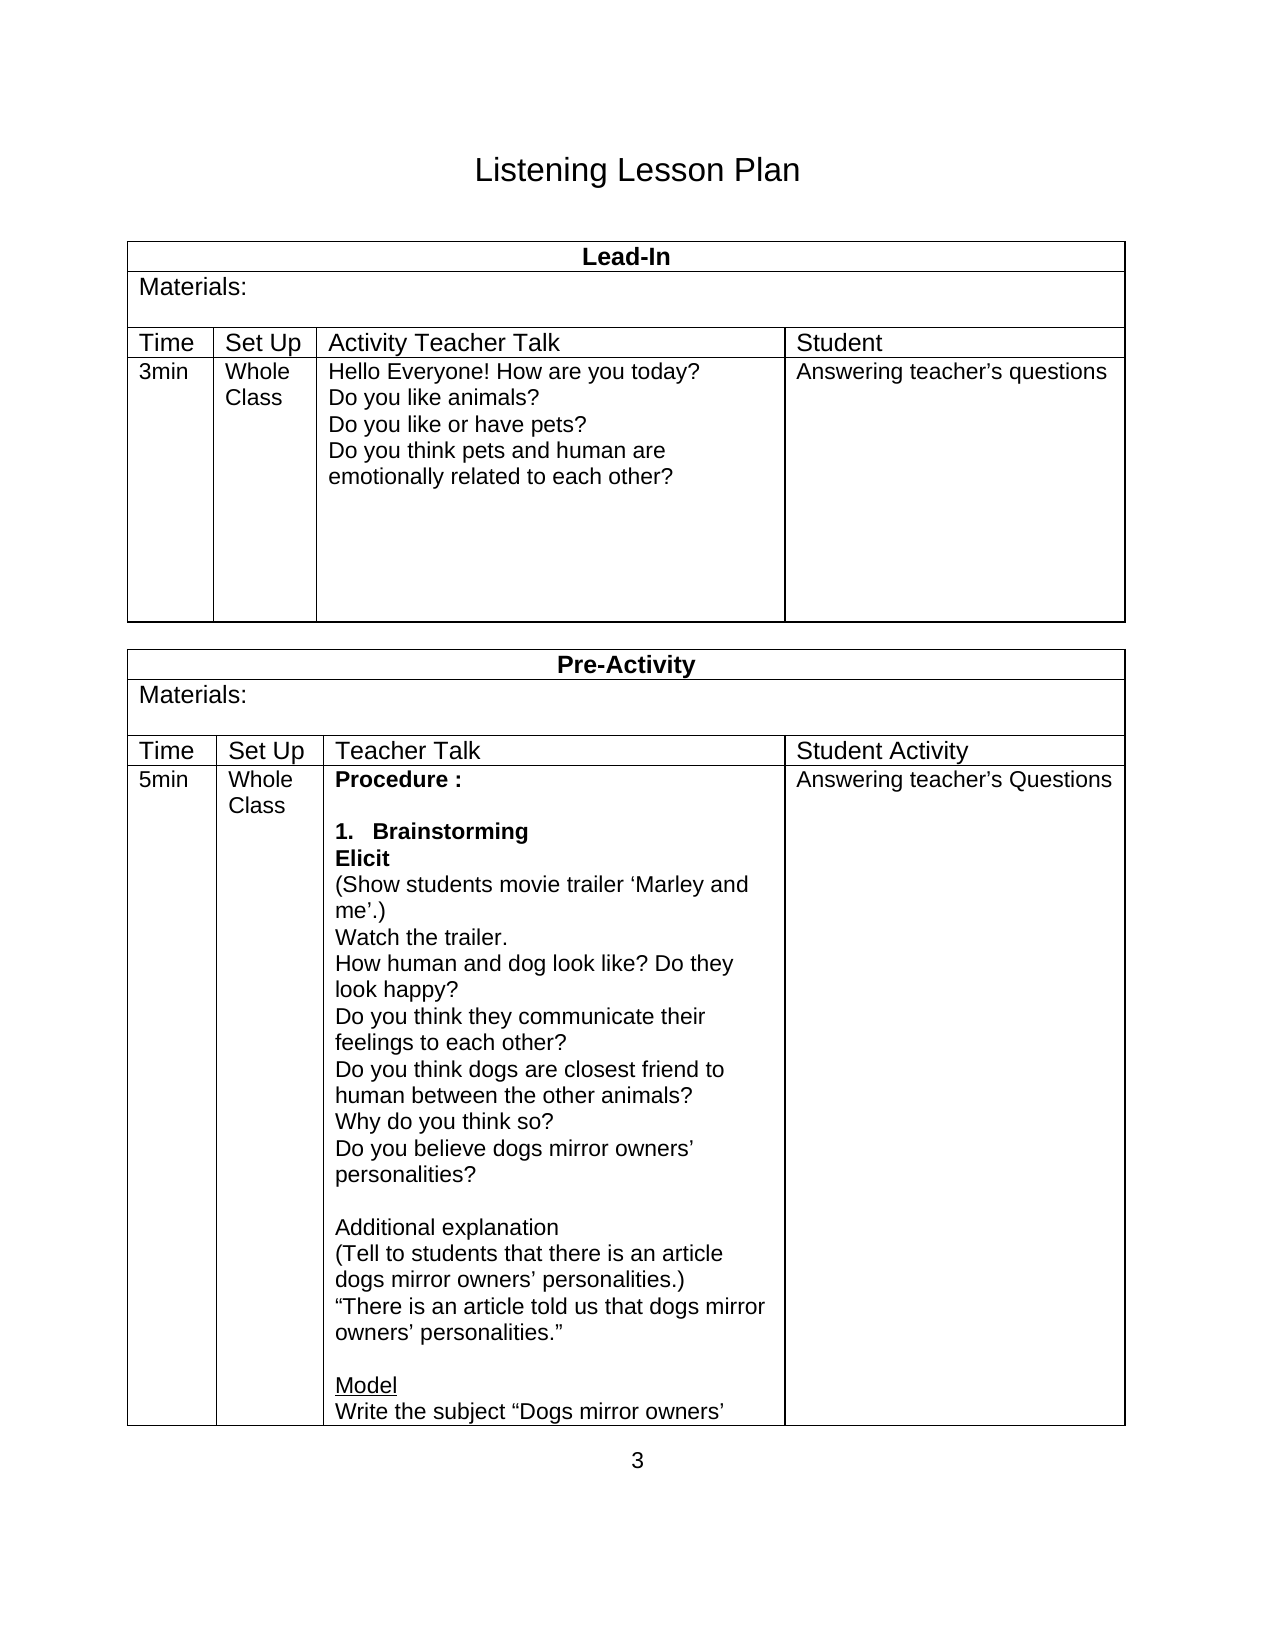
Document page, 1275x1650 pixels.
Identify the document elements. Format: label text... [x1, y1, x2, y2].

table_cell Teacher Talk [324, 736, 784, 764]
table_cell Time [128, 736, 216, 764]
table_cell Activity Teacher Talk [317, 328, 784, 357]
table_cell 3min [128, 358, 213, 621]
table_cell Whole Class [217, 766, 323, 1424]
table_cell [324, 766, 784, 1424]
table_cell Hello Everyone! How are you today? Do you like animals? Do you like or have pets? Do you think pets and human are emotionally related to each other? [317, 358, 784, 621]
table_cell Materials: [128, 680, 1124, 735]
table_cell Set Up [217, 736, 323, 764]
table_cell Student Activity [786, 736, 1124, 764]
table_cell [786, 766, 1124, 1424]
table_cell Set Up [214, 328, 316, 357]
table_header Pre-Activity [128, 650, 1124, 679]
table_cell Time [128, 328, 213, 357]
table_cell Answering teacher’s questions [786, 358, 1124, 621]
table_cell Materials: [128, 272, 1124, 327]
table_cell Student [786, 328, 1124, 357]
table_cell 5min 3 min 2 min [128, 766, 216, 1424]
table_header Lead-In [128, 242, 1124, 271]
table_cell Whole Class [214, 358, 316, 621]
